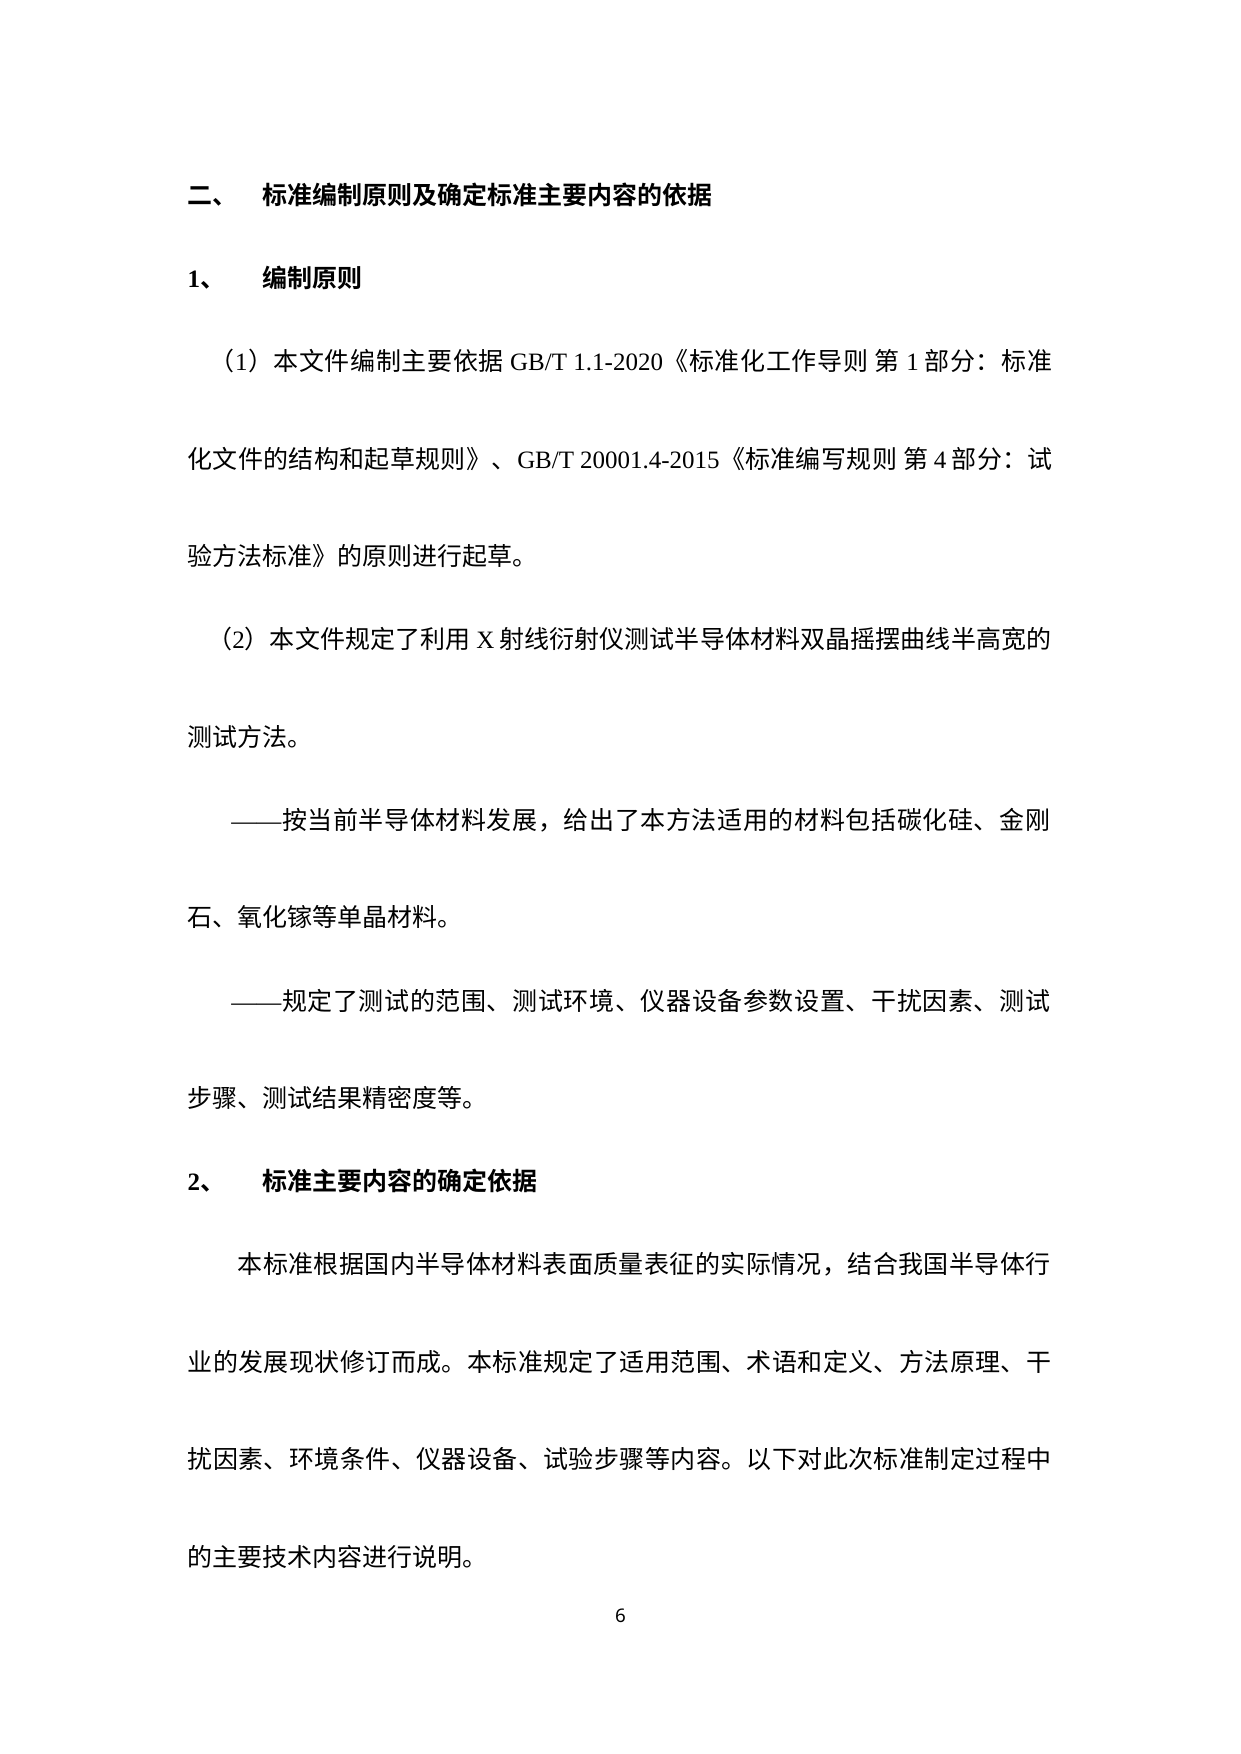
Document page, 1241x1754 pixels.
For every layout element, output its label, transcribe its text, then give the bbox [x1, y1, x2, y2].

list 标准主要内容的确定依据 [187, 1147, 1053, 1212]
text ——按当前半导体材料发展，给出了本方法适用的材料包括碳化硅、金刚石、氧化镓等单晶材料。 [187, 786, 1053, 948]
text （2）本文件规定了利用X射线衍射仪测试半导体材料双晶摇摆曲线半高宽的测试方法。 [187, 605, 1053, 768]
list 编制原则 [187, 244, 1053, 309]
text ——规定了测试的范围、测试环境、仪器设备参数设置、干扰因素、测试步骤、测试结果精密度等。 [187, 967, 1053, 1129]
text （1）本文件编制主要依据GB/T 1.1-2020《标准化工作导则 第1部分：标准化文件的结构和起草规则》、GB/T 20001.4-2015《标准编写规则 第4部分：试验方法标准》的原则进行起草。 [187, 327, 1053, 587]
text 本标准根据国内半导体材料表面质量表征的实际情况，结合我国半导体行业的发展现状修订而成。本标准规定了适用范围、术语和定义、方法原理、干扰因素、环境条件、仪器设备、试验步骤等内容。以下对此次标准制定过程中的主要技术内容进行说明。 [187, 1230, 1053, 1588]
list 标准编制原则及确定标准主要内容的依据 [187, 161, 1053, 226]
